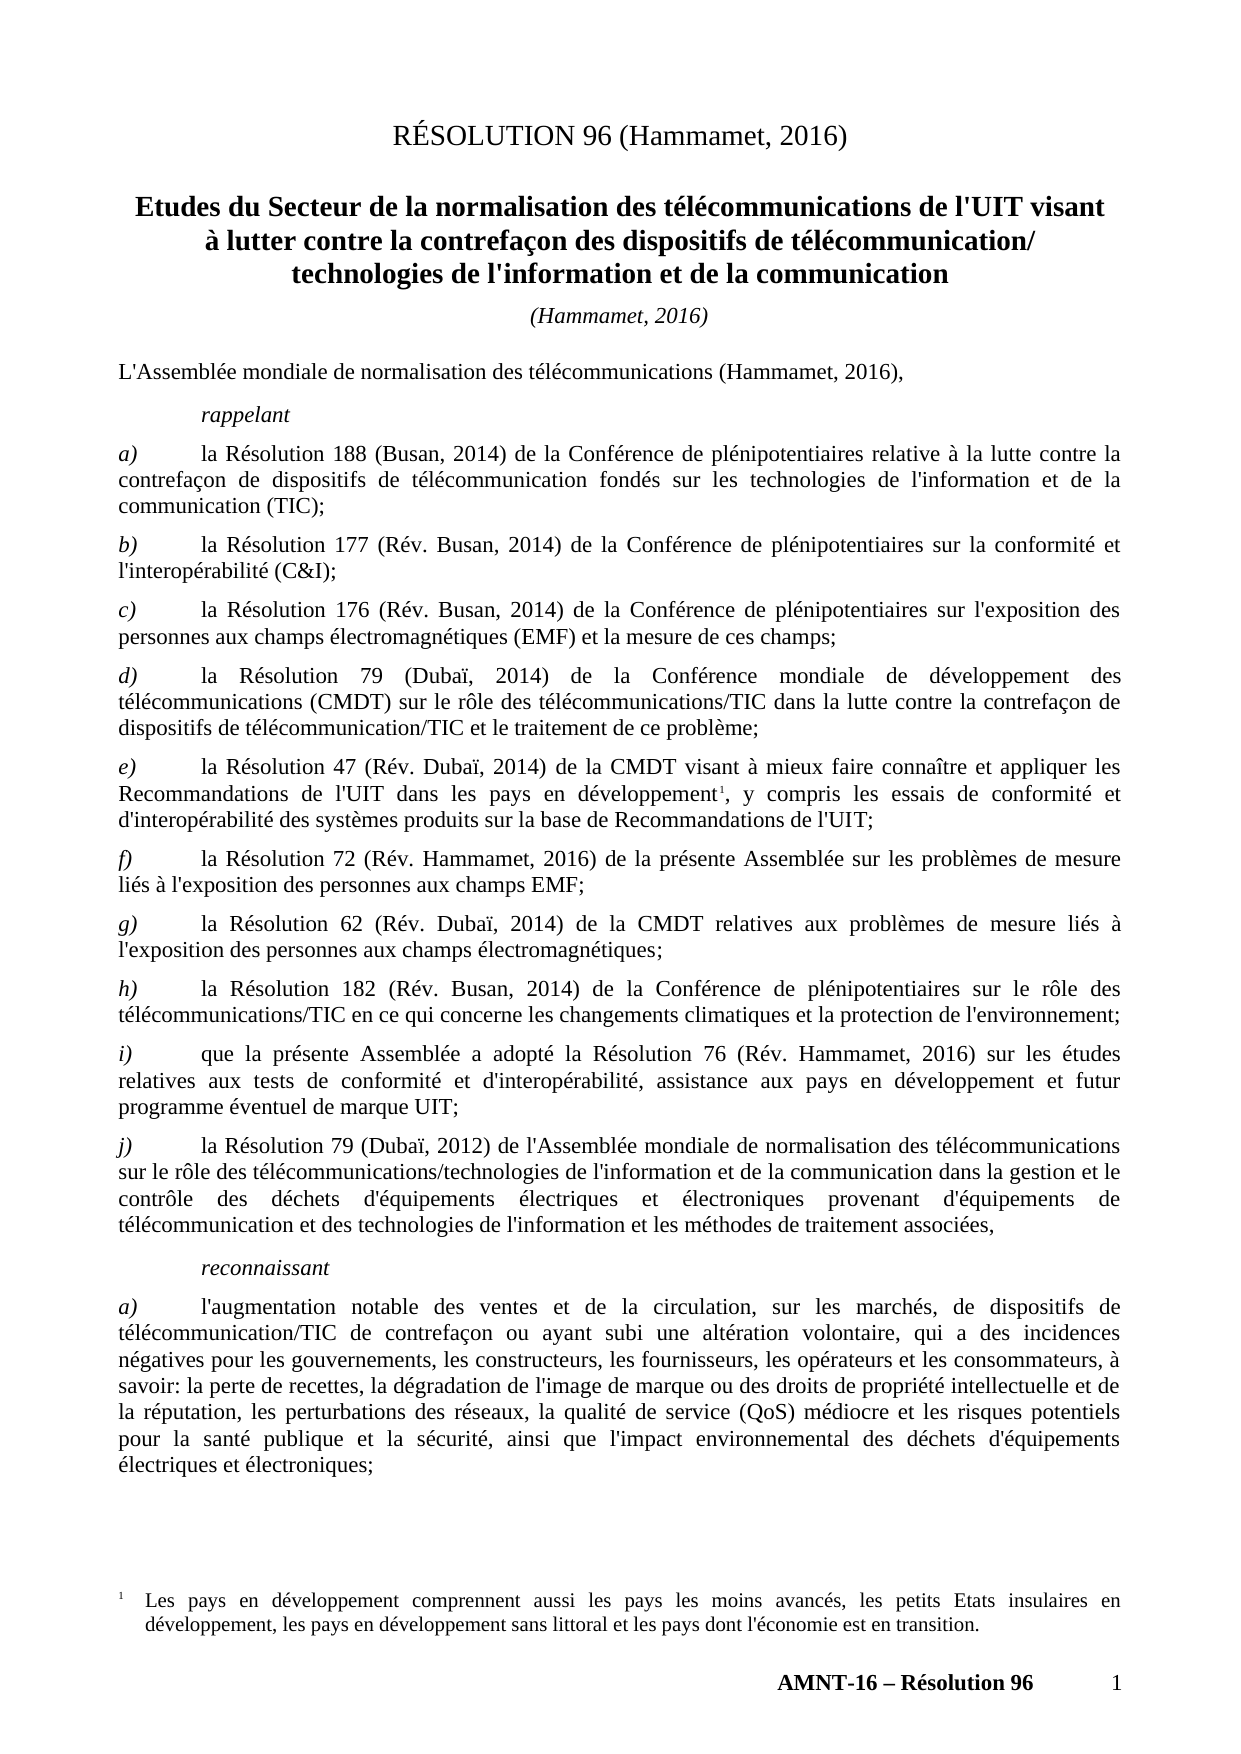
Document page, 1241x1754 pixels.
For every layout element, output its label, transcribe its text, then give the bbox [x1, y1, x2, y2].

text reconnaissant [201, 1254, 1122, 1280]
title L'Assemblée mondiale de normalisation des télécommunications (Hammamet, 2016), [118, 358, 1122, 384]
text g) la Résolution 62 (Rév. Dubaï, 2014) de la CMDT relatives aux problèmes de mesure liés à l'exposition des personnes aux champs électromagnétiques; [118, 910, 1122, 963]
text d) la Résolution 79 (Dubaï, 2014) de la Conférence mondiale de développement des télécommunications (CMDT) sur le rôle des télécommunications/TIC dans la lutte contre la contrefaçon de dispositifs de télécommunication/TIC et le traitement de ce problème; [118, 662, 1122, 741]
text e) la Résolution 47 (Rév. Dubaï, 2014) de la CMDT visant à mieux faire connaître et appliquer les Recommandations de l'UIT dans les pays en développement1, y compris les essais de conformité et d'interopérabilité des systèmes produits sur la base de Recommandations de l'UIT; [118, 753, 1122, 832]
text h) la Résolution 182 (Rév. Busan, 2014) de la Conférence de plénipotentiaires sur le rôle des télécommunications/TIC en ce qui concerne les changements climatiques et la protection de l'environnement; [118, 975, 1122, 1028]
text i) que la présente Assemblée a adopté la Résolution 76 (Rév. Hammamet, 2016) sur les études relatives aux tests de conformité et d'interopérabilité, assistance aux pays en développement et futur programme éventuel de marque UIT; [118, 1040, 1122, 1119]
text RÉSOLUTION 96 (Hammamet, 2016) [118, 118, 1122, 152]
text b) la Résolution 177 (Rév. Busan, 2014) de la Conférence de plénipotentiaires sur la conformité et l'interopérabilité (C&I); [118, 531, 1122, 584]
text f) la Résolution 72 (Rév. Hammamet, 2016) de la présente Assemblée sur les problèmes de mesure liés à l'exposition des personnes aux champs EMF; [118, 845, 1122, 897]
title Etudes du Secteur de la normalisation des télécommunications de l'UIT visant à lutter contre la contrefaçon des dispositifs de télécommunication/ technologies de l'information et de la communication [118, 189, 1122, 290]
text (Hammamet, 2016) [118, 302, 1122, 329]
text rappelant [201, 401, 1122, 427]
text c) la Résolution 176 (Rév. Busan, 2014) de la Conférence de plénipotentiaires sur l'exposition des personnes aux champs électromagnétiques (EMF) et la mesure de ces champs; [118, 596, 1122, 649]
text a) la Résolution 188 (Busan, 2014) de la Conférence de plénipotentiaires relative à la lutte contre la contrefaçon de dispositifs de télécommunication fondés sur les technologies de l'information et de la communication (TIC); [118, 440, 1122, 519]
text a) l'augmentation notable des ventes et de la circulation, sur les marchés, de dispositifs de télécommunication/TIC de contrefaçon ou ayant subi une altération volontaire, qui a des incidences négatives pour les gouvernements, les constructeurs, les fournisseurs, les opérateurs et les consommateurs, à savoir: la perte de recettes, la dégradation de l'image de marque ou des droits de propriété intellectuelle et de la réputation, les perturbations des réseaux, la qualité de service (QoS) médiocre et les risques potentiels pour la santé publique et la sécurité, ainsi que l'impact environnemental des déchets d'équipements électriques et électroniques; [118, 1293, 1122, 1477]
text j) la Résolution 79 (Dubaï, 2012) de l'Assemblée mondiale de normalisation des télécommunications sur le rôle des télécommunications/technologies de l'information et de la communication dans la gestion et le contrôle des déchets d'équipements électriques et électroniques provenant d'équipements de télécommunication et des technologies de l'information et les méthodes de traitement associées, [118, 1132, 1122, 1237]
